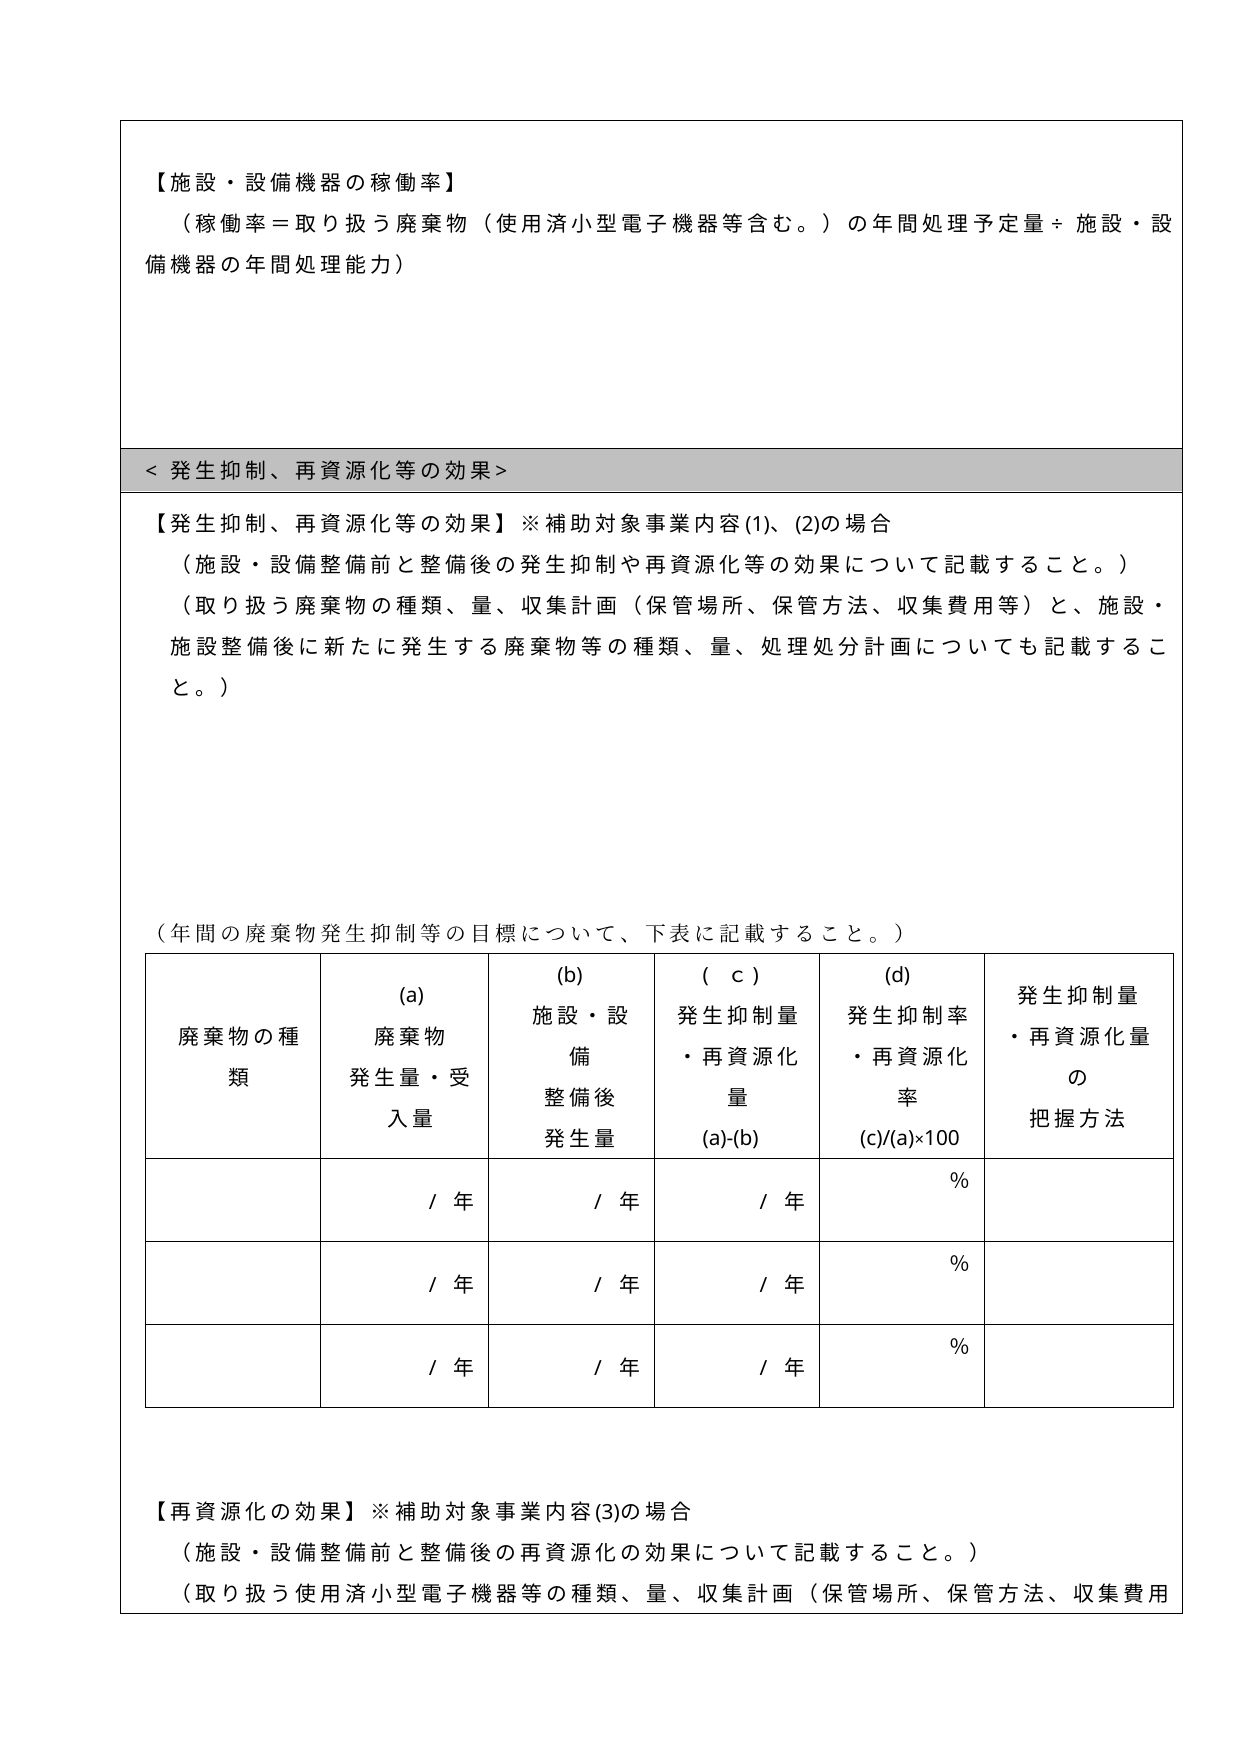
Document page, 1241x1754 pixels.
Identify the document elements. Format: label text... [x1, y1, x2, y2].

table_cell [121, 121, 1182, 448]
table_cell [121, 493, 1182, 1613]
table_cell <発生抑制、再資源化等の効果> [121, 449, 1182, 491]
